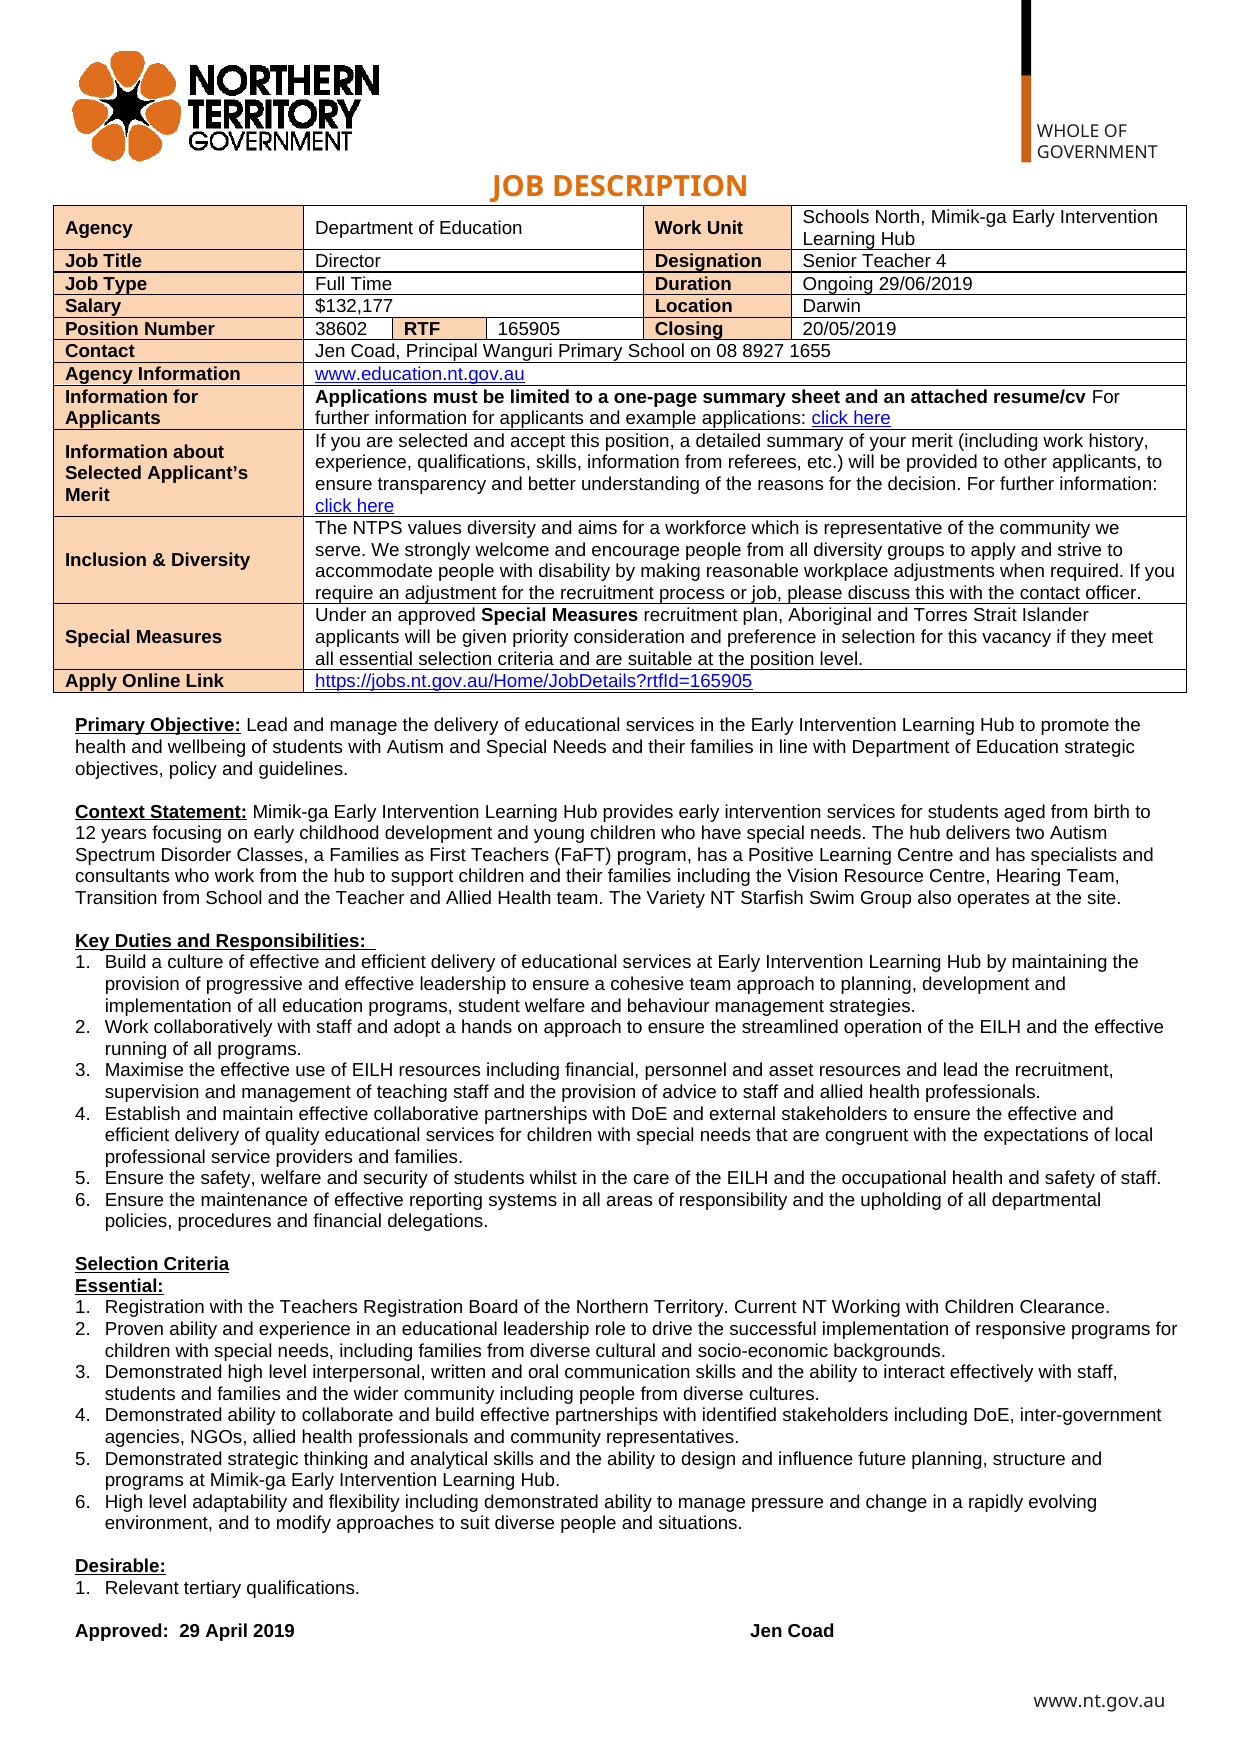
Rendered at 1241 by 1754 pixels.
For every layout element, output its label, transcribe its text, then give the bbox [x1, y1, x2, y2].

text Primary Objective: Lead and manage the delivery of educational services in the Early Intervention Learning Hub to promote the health and wellbeing of students with Autism and Special Needs and their families in line with Department of Education strategic objectives, policy and guidelines. [75, 714, 1165, 779]
table_cell Information about Selected Applicant’s Merit [54, 430, 303, 516]
list Demonstrated ability to collaborate and build effective partnerships with identified stakeholders including DoE, inter-government agencies, NGOs, allied health professionals and community representatives. [75, 1404, 1182, 1447]
table_cell Designation [644, 250, 791, 271]
text Approved: 29 April 2019 Jen Coad [75, 1620, 1165, 1641]
list Ensure the maintenance of effective reporting systems in all areas of responsibility and the upholding of all departmental policies, procedures and financial delegations. [75, 1188, 1165, 1232]
table_cell RTF [393, 318, 486, 339]
table_cell https://jobs.nt.gov.au/Home/JobDetails?rtfId=165905 [304, 670, 1186, 692]
table_cell Senior Teacher 4 [792, 250, 1186, 271]
table_cell Job Title [54, 250, 303, 271]
list Build a culture of effective and efficient delivery of educational services at Early Intervention Learning Hub by maintaining the provision of progressive and effective leadership to ensure a cohesive team approach to planning, development and implementation of all education programs, student welfare and behaviour management strategies. [75, 951, 1165, 1016]
table_cell Under an approved Special Measures recruitment plan, Aboriginal and Torres Strait Islander applicants will be given priority consideration and preference in selection for this vacancy if they meet all essential selection criteria and are suitable at the position level. [304, 604, 1186, 669]
table_cell Position Number [54, 318, 303, 339]
text Context Statement: Mimik-ga Early Intervention Learning Hub provides early intervention services for students aged from birth to 12 years focusing on early childhood development and young children who have special needs. The hub delivers two Autism Spectrum Disorder Classes, a Families as First Teachers (FaFT) program, has a Positive Learning Centre and has specialists and consultants who work from the hub to support children and their families including the Vision Resource Centre, Hearing Team, Transition from School and the Teacher and Allied Health team. The Variety NT Starfish Swim Group also operates at the site. [75, 800, 1165, 908]
table_cell Duration [644, 273, 791, 294]
text JOB DESCRIPTION [75, 165, 1165, 205]
list Maximise the effective use of EILH resources including financial, personnel and asset resources and lead the recruitment, supervision and management of teaching staff and the provision of advice to staff and allied health professionals. [75, 1059, 1165, 1102]
table_header Agency [54, 206, 303, 249]
list Establish and maintain effective collaborative partnerships with DoE and external stakeholders to ensure the effective and efficient delivery of quality educational services for children with special needs that are congruent with the expectations of local professional service providers and families. [75, 1102, 1165, 1167]
picture [71, 47, 429, 163]
table_cell Job Type [54, 273, 303, 294]
text Desirable: [75, 1555, 1165, 1577]
table_cell Jen Coad, Principal Wanguri Primary School on 08 8927 1655 [304, 340, 1186, 362]
list Ensure the safety, welfare and security of students whilst in the care of the EILH and the occupational health and safety of staff. [75, 1167, 1165, 1188]
text Selection Criteria [75, 1253, 1165, 1275]
table_cell Agency Information [54, 363, 303, 384]
table_cell 165905 [487, 318, 643, 339]
table_cell Applications must be limited to a one-page summary sheet and an attached resume/cv For further information for applicants and example applications: click here [304, 386, 1186, 429]
list Relevant tertiary qualifications. [75, 1577, 1165, 1598]
text Essential: [75, 1275, 1165, 1296]
table_cell Darwin [792, 295, 1186, 317]
table_cell Location [644, 295, 791, 317]
text Key Duties and Responsibilities: [75, 930, 1182, 951]
table_header Work Unit [644, 206, 791, 249]
list Proven ability and experience in an educational leadership role to drive the successful implementation of responsive programs for children with special needs, including families from diverse cultural and socio-economic backgrounds. [75, 1318, 1182, 1361]
table_cell The NTPS values diversity and aims for a workforce which is representative of the community we serve. We strongly welcome and encourage people from all diversity groups to apply and strive to accommodate people with disability by making reasonable workplace adjustments when required. If you require an adjustment for the recruitment process or job, please discuss this with the contact officer. [304, 517, 1186, 603]
table_cell Contact [54, 340, 303, 362]
table_cell Apply Online Link [54, 670, 303, 692]
table_header Schools North, Mimik-ga Early Intervention Learning Hub [792, 206, 1186, 249]
list Demonstrated high level interpersonal, written and oral communication skills and the ability to interact effectively with staff, students and families and the wider community including people from diverse cultures. [75, 1361, 1182, 1404]
list High level adaptability and flexibility including demonstrated ability to manage pressure and change in a rapidly evolving environment, and to modify approaches to suit diverse people and situations. [75, 1490, 1165, 1533]
table_cell If you are selected and accept this position, a detailed summary of your merit (including work history, experience, qualifications, skills, information from referees, etc.) will be provided to other applicants, to ensure transparency and better understanding of the reasons for the decision. For further information: click here [304, 430, 1186, 516]
table_cell Closing [644, 318, 791, 339]
list Demonstrated strategic thinking and analytical skills and the ability to design and influence future planning, structure and programs at Mimik-ga Early Intervention Learning Hub. [75, 1447, 1165, 1490]
table_cell Ongoing 29/06/2019 [792, 273, 1186, 294]
table_cell Salary [54, 295, 303, 317]
table_cell Information for Applicants [54, 386, 303, 429]
list Registration with the Teachers Registration Board of the Northern Territory. Current NT Working with Children Clearance. [75, 1296, 1182, 1318]
table_cell 38602 [304, 318, 392, 339]
table_cell Special Measures [54, 604, 303, 669]
list Work collaboratively with staff and adopt a hands on approach to ensure the streamlined operation of the EILH and the effective running of all programs. [75, 1016, 1182, 1059]
table_cell 20/05/2019 [792, 318, 1186, 339]
table_cell $132,177 [304, 295, 643, 317]
table_cell Inclusion & Diversity [54, 517, 303, 603]
table_cell Full Time [304, 273, 643, 294]
table_cell www.education.nt.gov.au [304, 363, 1186, 384]
table_cell Director [304, 250, 643, 271]
table_header Department of Education [304, 206, 643, 249]
